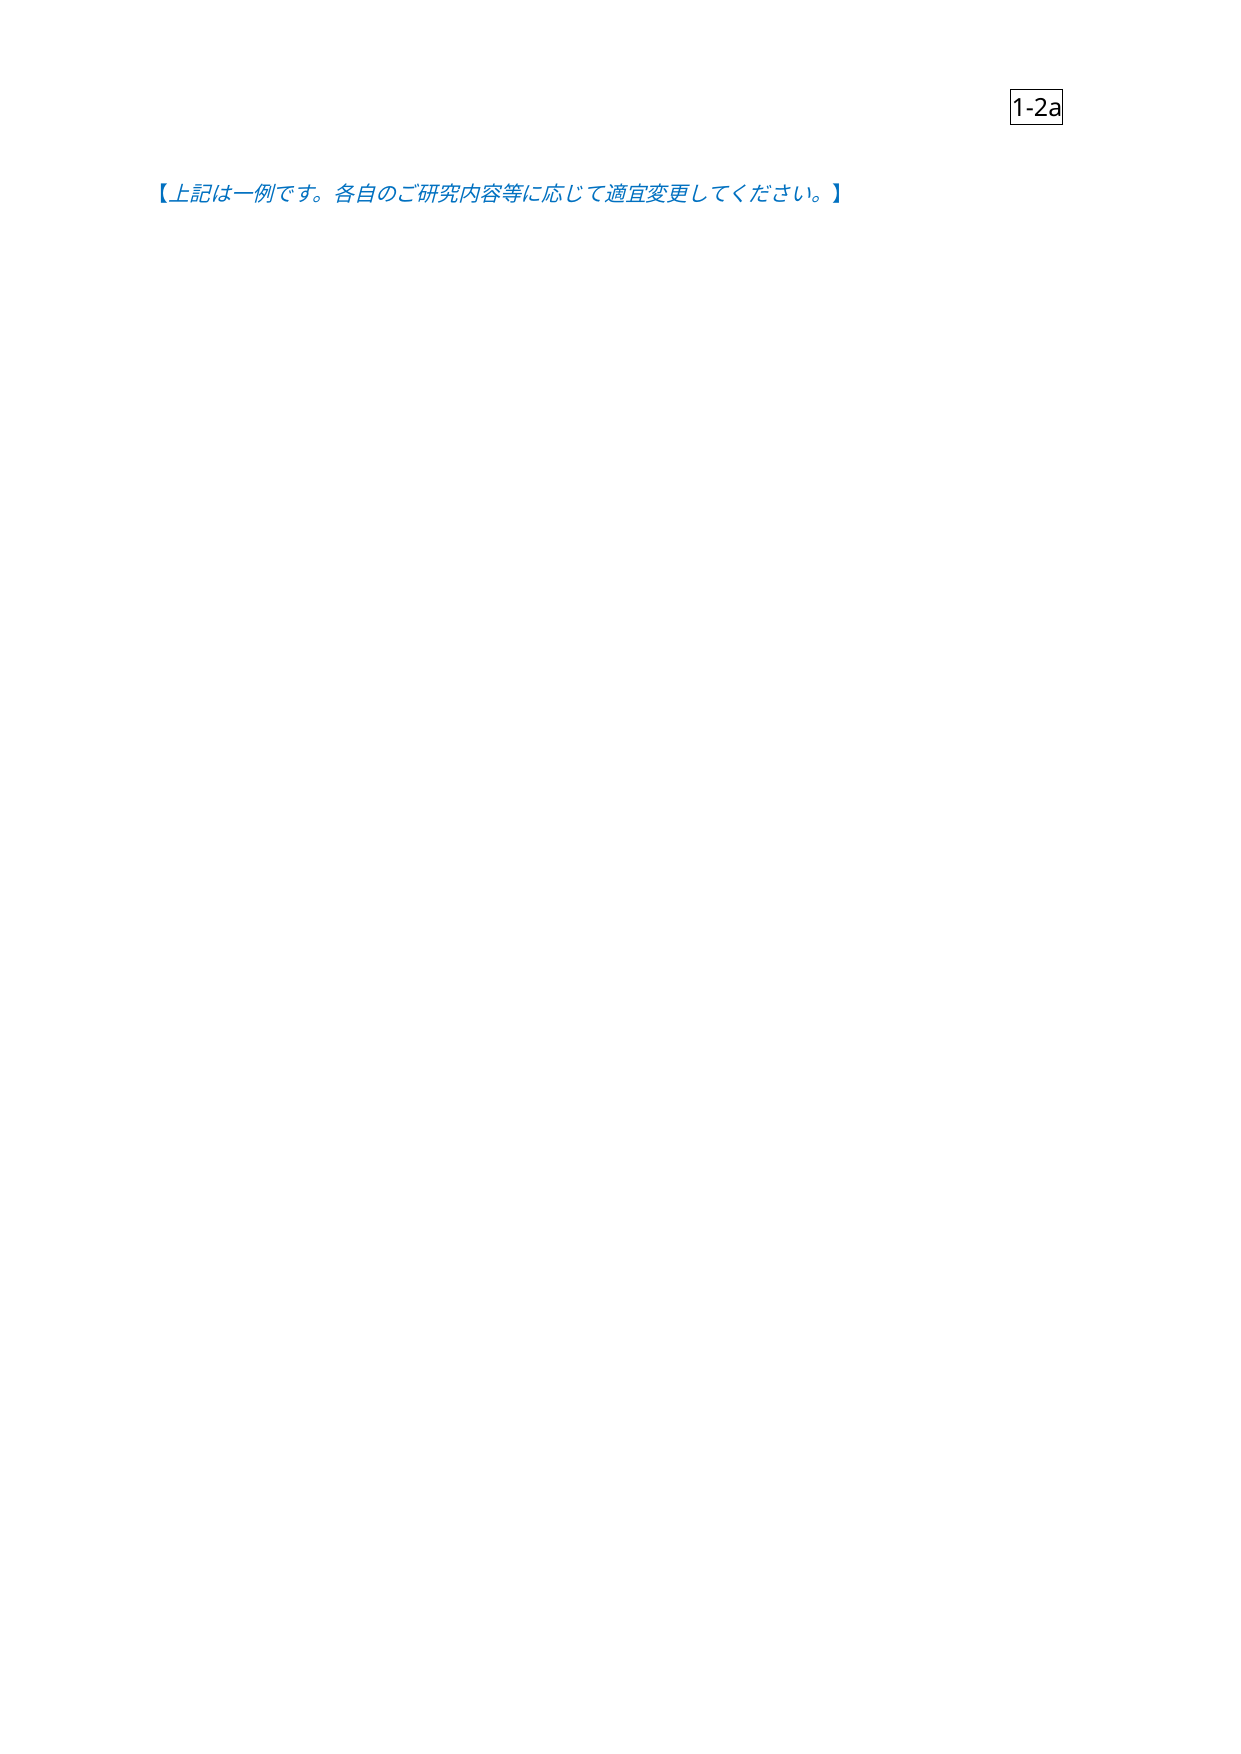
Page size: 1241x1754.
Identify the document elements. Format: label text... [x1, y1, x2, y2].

text 【上記は一例です。各自のご研究内容等に応じて適宜変更してください。】 [148, 177, 963, 207]
